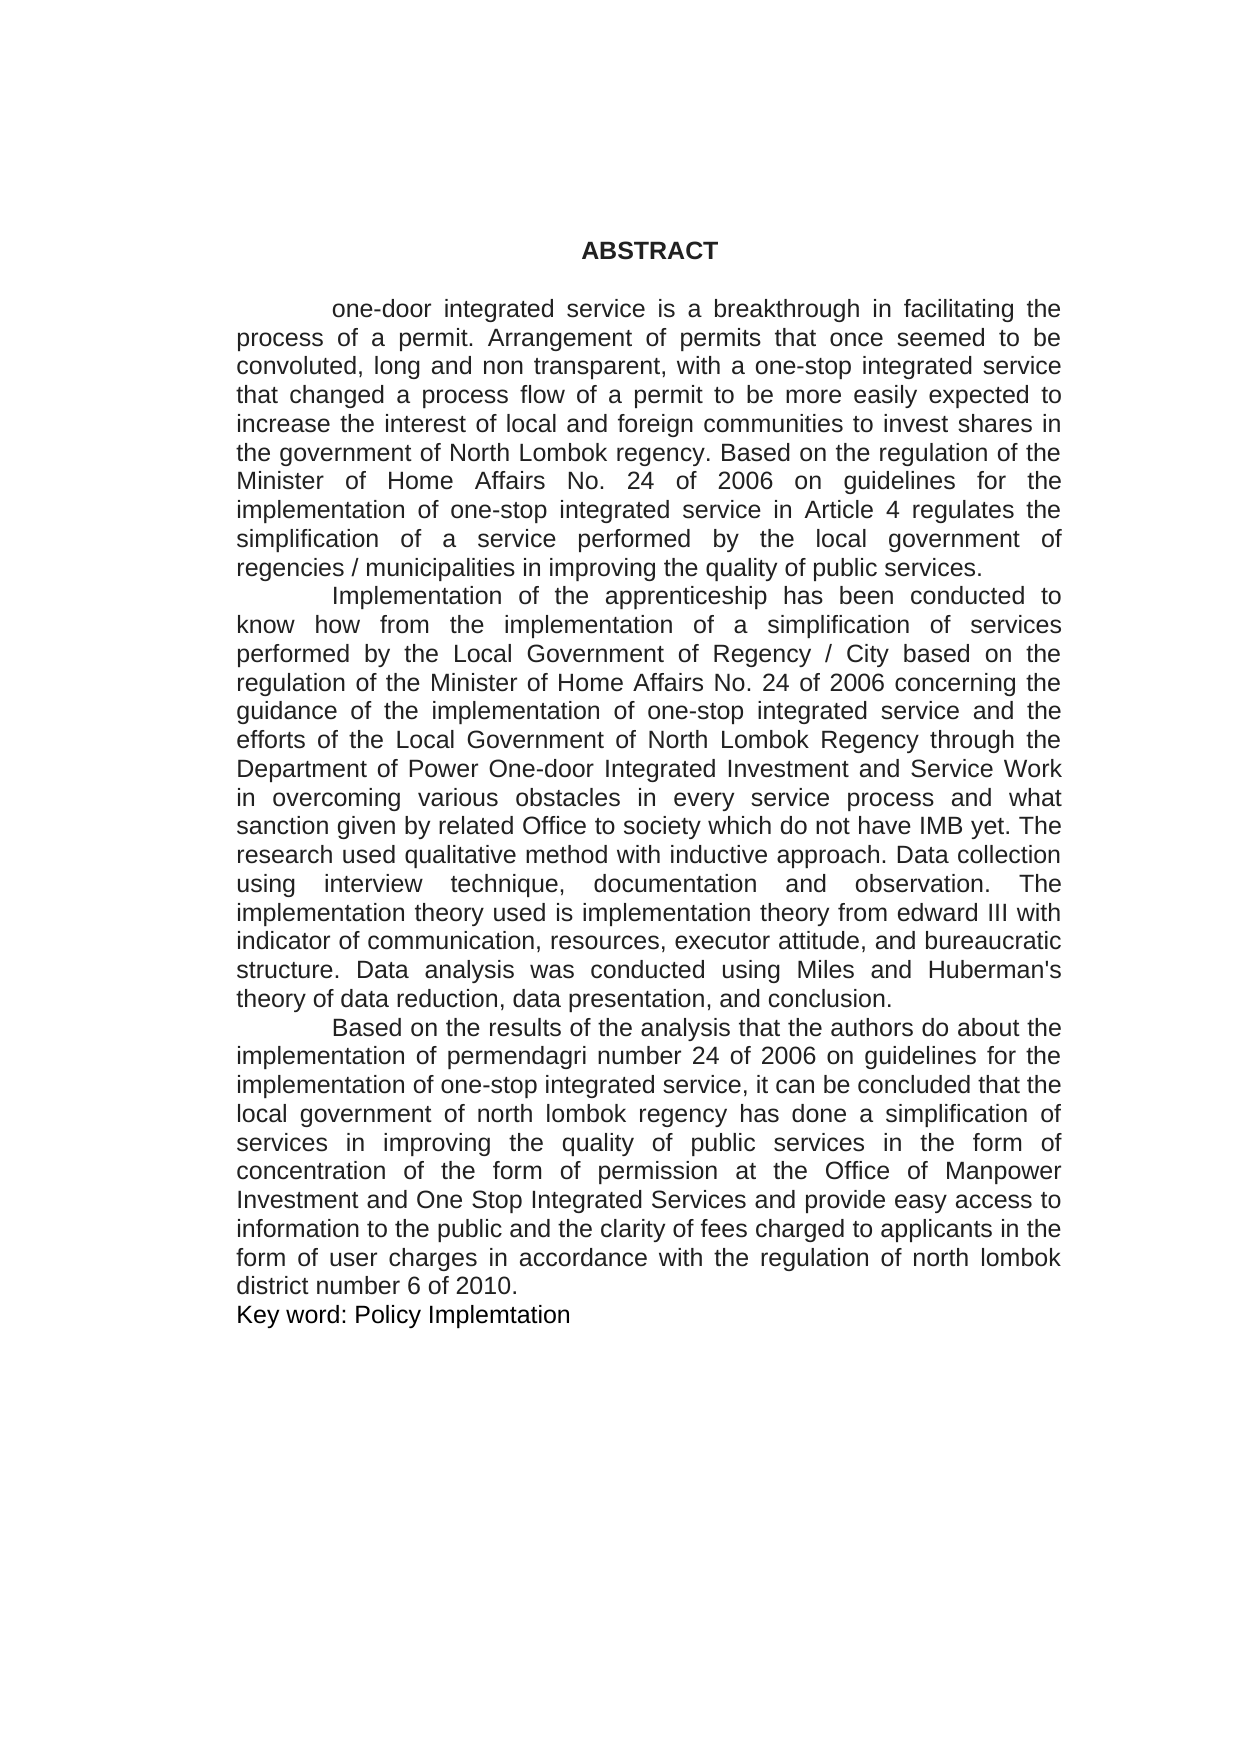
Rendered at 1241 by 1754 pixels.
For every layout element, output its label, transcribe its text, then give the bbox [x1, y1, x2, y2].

text Implementation of the apprenticeship has been conducted to know how from the implementation of a simplification of services performed by the Local Government of Regency / City based on the regulation of the Minister of Home Affairs No. 24 of 2006 concerning the guidance of the implementation of one-stop integrated service and the efforts of the Local Government of North Lombok Regency through the Department of Power One-door Integrated Investment and Service Work in overcoming various obstacles in every service process and what sanction given by related Office to society which do not have IMB yet. The research used qualitative method with inductive approach. Data collection using interview technique, documentation and observation. The implementation theory used is implementation theory from edward III with indicator of communication, resources, executor attitude, and bureaucratic structure. Data analysis was conducted using Miles and Huberman's theory of data reduction, data presentation, and conclusion. [236, 581, 1063, 1012]
text Key word: Policy Implemtation [236, 1300, 1063, 1329]
text one-door integrated service is a breakthrough in facilitating the process of a permit. Arrangement of permits that once seemed to be convoluted, long and non transparent, with a one-stop integrated service that changed a process flow of a permit to be more easily expected to increase the interest of local and foreign communities to invest shares in the government of North Lombok regency. Based on the regulation of the Minister of Home Affairs No. 24 of 2006 on guidelines for the implementation of one-stop integrated service in Article 4 regulates the simplification of a service performed by the local government of regencies / municipalities in improving the quality of public services. [236, 294, 1063, 581]
text Based on the results of the analysis that the authors do about the implementation of permendagri number 24 of 2006 on guidelines for the implementation of one-stop integrated service, it can be concluded that the local government of north lombok regency has done a simplification of services in improving the quality of public services in the form of concentration of the form of permission at the Office of Manpower Investment and One Stop Integrated Services and provide easy access to information to the public and the clarity of fees charged to applicants in the form of user charges in accordance with the regulation of north lombok district number 6 of 2010. [236, 1012, 1063, 1300]
text ABSTRACT [236, 236, 1063, 265]
